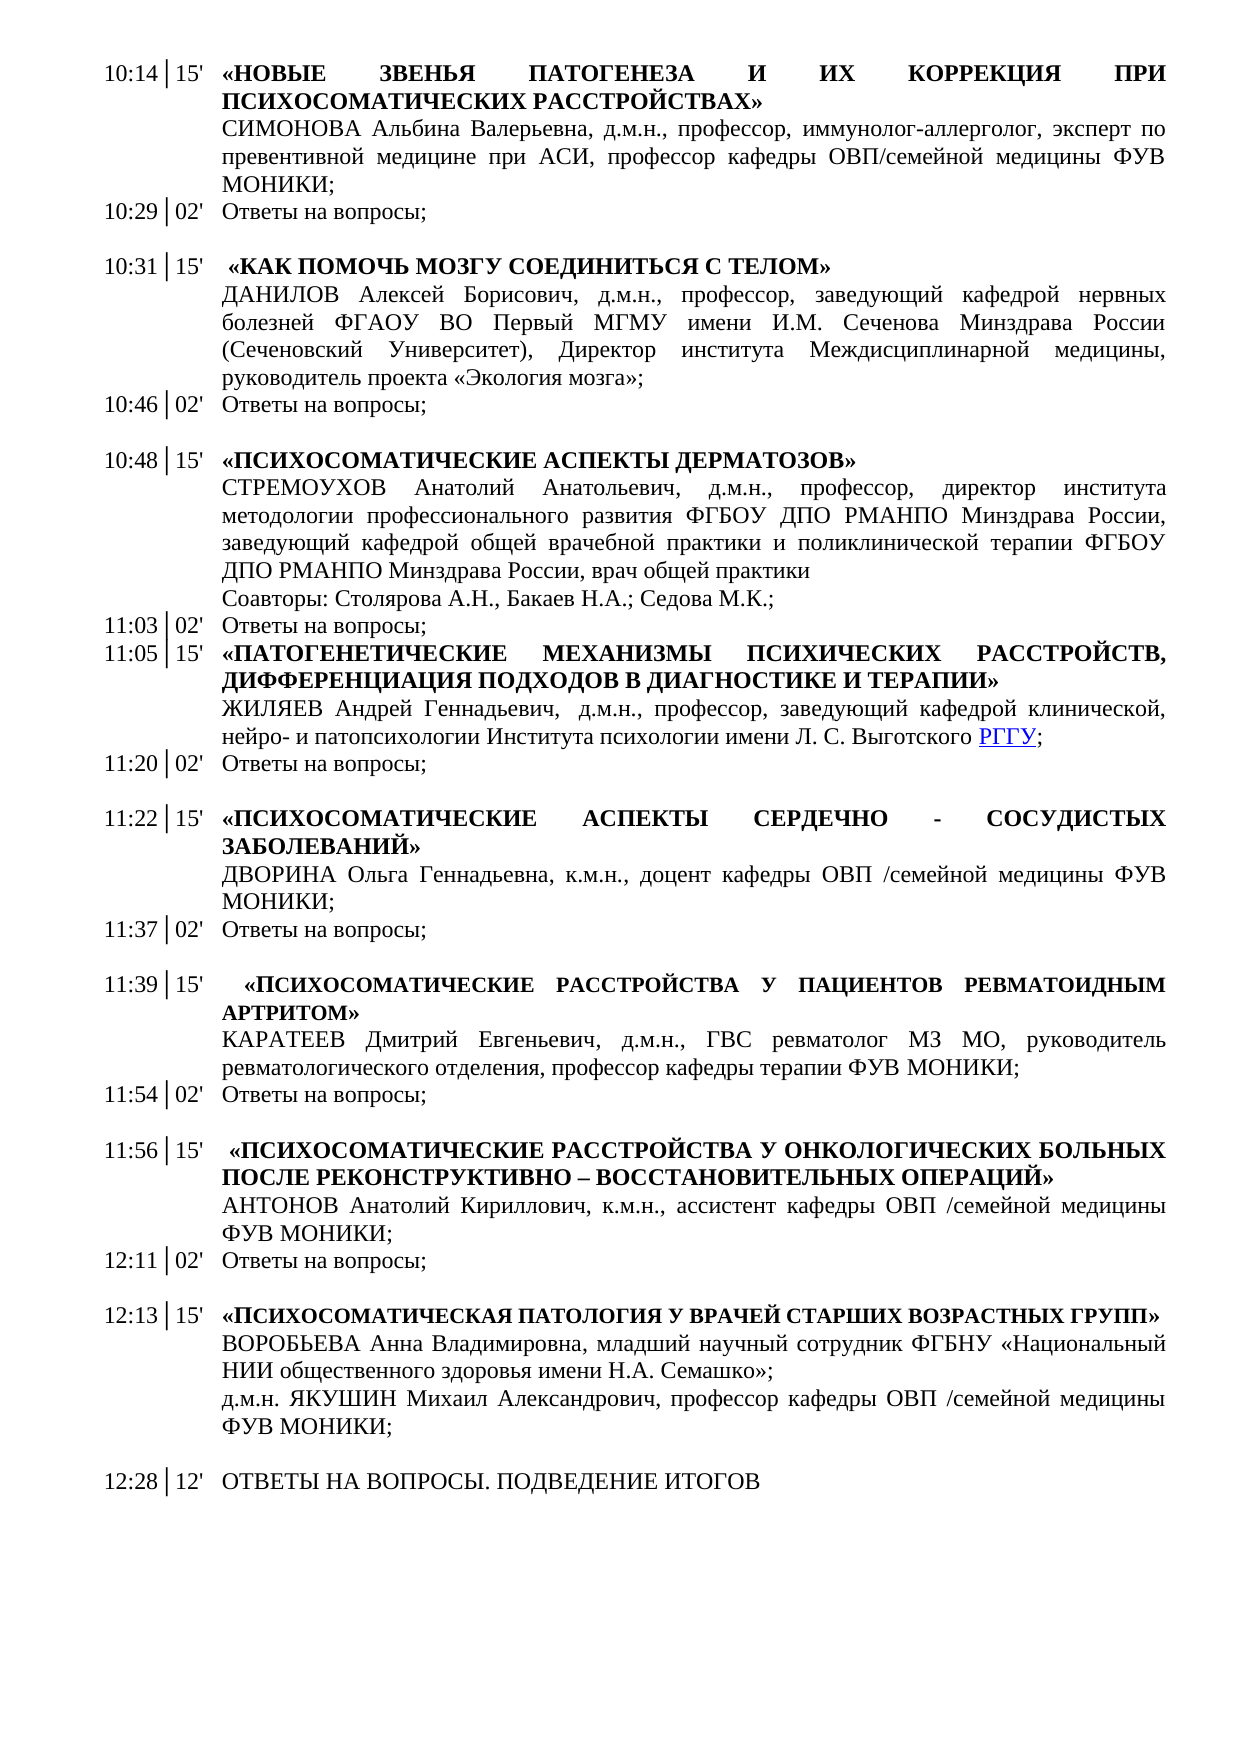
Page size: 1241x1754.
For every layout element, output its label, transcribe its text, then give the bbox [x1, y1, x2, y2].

text 10:46│02' Ответы на вопросы; [167, 390, 1167, 418]
text 10:31│15' «КАК ПОМОЧЬ МОЗГУ СОЕДИНИТЬСЯ С ТЕЛОМ» [167, 252, 1167, 280]
text 11:20│02' Ответы на вопросы; [103, 749, 166, 777]
text 11:20│02' Ответы на вопросы; [167, 749, 1167, 777]
text 10:29│02' Ответы на вопросы; [103, 197, 166, 225]
text АНТОНОВ Анатолий Кириллович, к.м.н., ассистент кафедры ОВП /семейной медицины ФУВ МОНИКИ; [222, 1191, 1167, 1246]
text Соавторы: Столярова А.Н., Бакаев Н.А.; Седова М.К.; [222, 584, 1167, 611]
text ВОРОБЬЕВА Анна Владимировна, младший научный сотрудник ФГБНУ «Национальный НИИ общественного здоровья имени Н.А. Семашко»; [103, 1329, 1167, 1384]
text ДАНИЛОВ Алексей Борисович, д.м.н., профессор, заведующий кафедрой нервных болезней ФГАОУ ВО Первый МГМУ имени И.М. Сеченова Минздрава России (Сеченовский Университет), Директор института Междисциплинарной медицины, руководитель проекта «Экология мозга»; [222, 280, 1167, 390]
text 11:54│02' Ответы на вопросы; [103, 1081, 166, 1108]
text д.м.н. ЯКУШИН Михаил Александрович, профессор кафедры ОВП /семейной медицины ФУВ МОНИКИ; [222, 1384, 1167, 1439]
text 12:28│12' Ответы на вопросы. ПОДВЕДЕНИЕ ИТОГОВ [167, 1467, 1167, 1494]
text 10:46│02' Ответы на вопросы; [103, 390, 166, 418]
text 11:37│02' Ответы на вопросы; [167, 915, 1167, 942]
text 11:39│15' «Психосоматические расстройства у пациентов ревматоидным артритом» [103, 970, 1167, 1025]
text 10:48│15' «Психосоматические аспекты дерматозов» [167, 446, 1167, 473]
text 11:03│02' Ответы на вопросы; [167, 611, 1167, 639]
text 10:29│02' Ответы на вопросы; [167, 197, 1167, 225]
text 12:13│15' «ПСИХОСОМАТИЧЕСКАЯ ПАТОЛОГИЯ У ВРАЧЕЙ СТАРШИХ ВОЗРАСТНЫХ ГРУПП» [167, 1301, 1167, 1329]
text СТРЕМОУХОВ Анатолий Анатольевич, д.м.н., профессор, директор института методологии профессионального развития ФГБОУ ДПО РМАНПО Минздрава России, заведующий кафедрой общей врачебной практики и поликлинической терапии ФГБОУ ДПО РМАНПО Минздрава России, врач общей практики [222, 473, 1167, 584]
text 12:11│02' Ответы на вопросы; [167, 1246, 1167, 1274]
text 11:03│02' Ответы на вопросы; [103, 611, 166, 639]
text 10:14│15' «НОВЫЕ ЗВЕНЬЯ ПАТОГЕНЕЗА И ИХ КОРРЕКЦИЯ ПРИ ПСИХОСОМАТИЧЕСКИХ РАССТРОЙСТВАХ» [103, 59, 1167, 114]
text 12:11│02' Ответы на вопросы; [103, 1246, 166, 1274]
text ДВОРИНА Ольга Геннадьевна, к.м.н., доцент кафедры ОВП /семейной медицины ФУВ МОНИКИ; [222, 860, 1167, 915]
text 11:56│15' «Психосоматические расстройства у онкологических больных после реконструктивно – восстановительных операций» [103, 1136, 1167, 1191]
text 11:54│02' Ответы на вопросы; [167, 1081, 1167, 1108]
text КАРАТЕЕВ Дмитрий Евгеньевич, д.м.н., ГВС ревматолог МЗ МО, руководитель ревматологического отделения, профессор кафедры терапии ФУВ МОНИКИ; [222, 1025, 1167, 1081]
text 11:37│02' Ответы на вопросы; [103, 915, 166, 942]
text СИМОНОВА Альбина Валерьевна, д.м.н., профессор, иммунолог-аллерголог, эксперт по превентивной медицине при АСИ, профессор кафедры ОВП/семейной медицины ФУВ МОНИКИ; [222, 114, 1167, 197]
text 11:05│15' «ПАТОГЕНЕТИЧЕСКИЕ МЕХАНИЗМЫ ПСИХИЧЕСКИХ РАССТРОЙСТВ, ДИФФЕРЕНЦИАЦИЯ ПОДХОДОВ В ДИАГНОСТИКЕ И ТЕРАПИИ» [103, 639, 1167, 694]
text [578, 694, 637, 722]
text 11:22│15' «Психосоматические аспекты сердечно - сосудистых заболеваний» [103, 804, 1167, 860]
